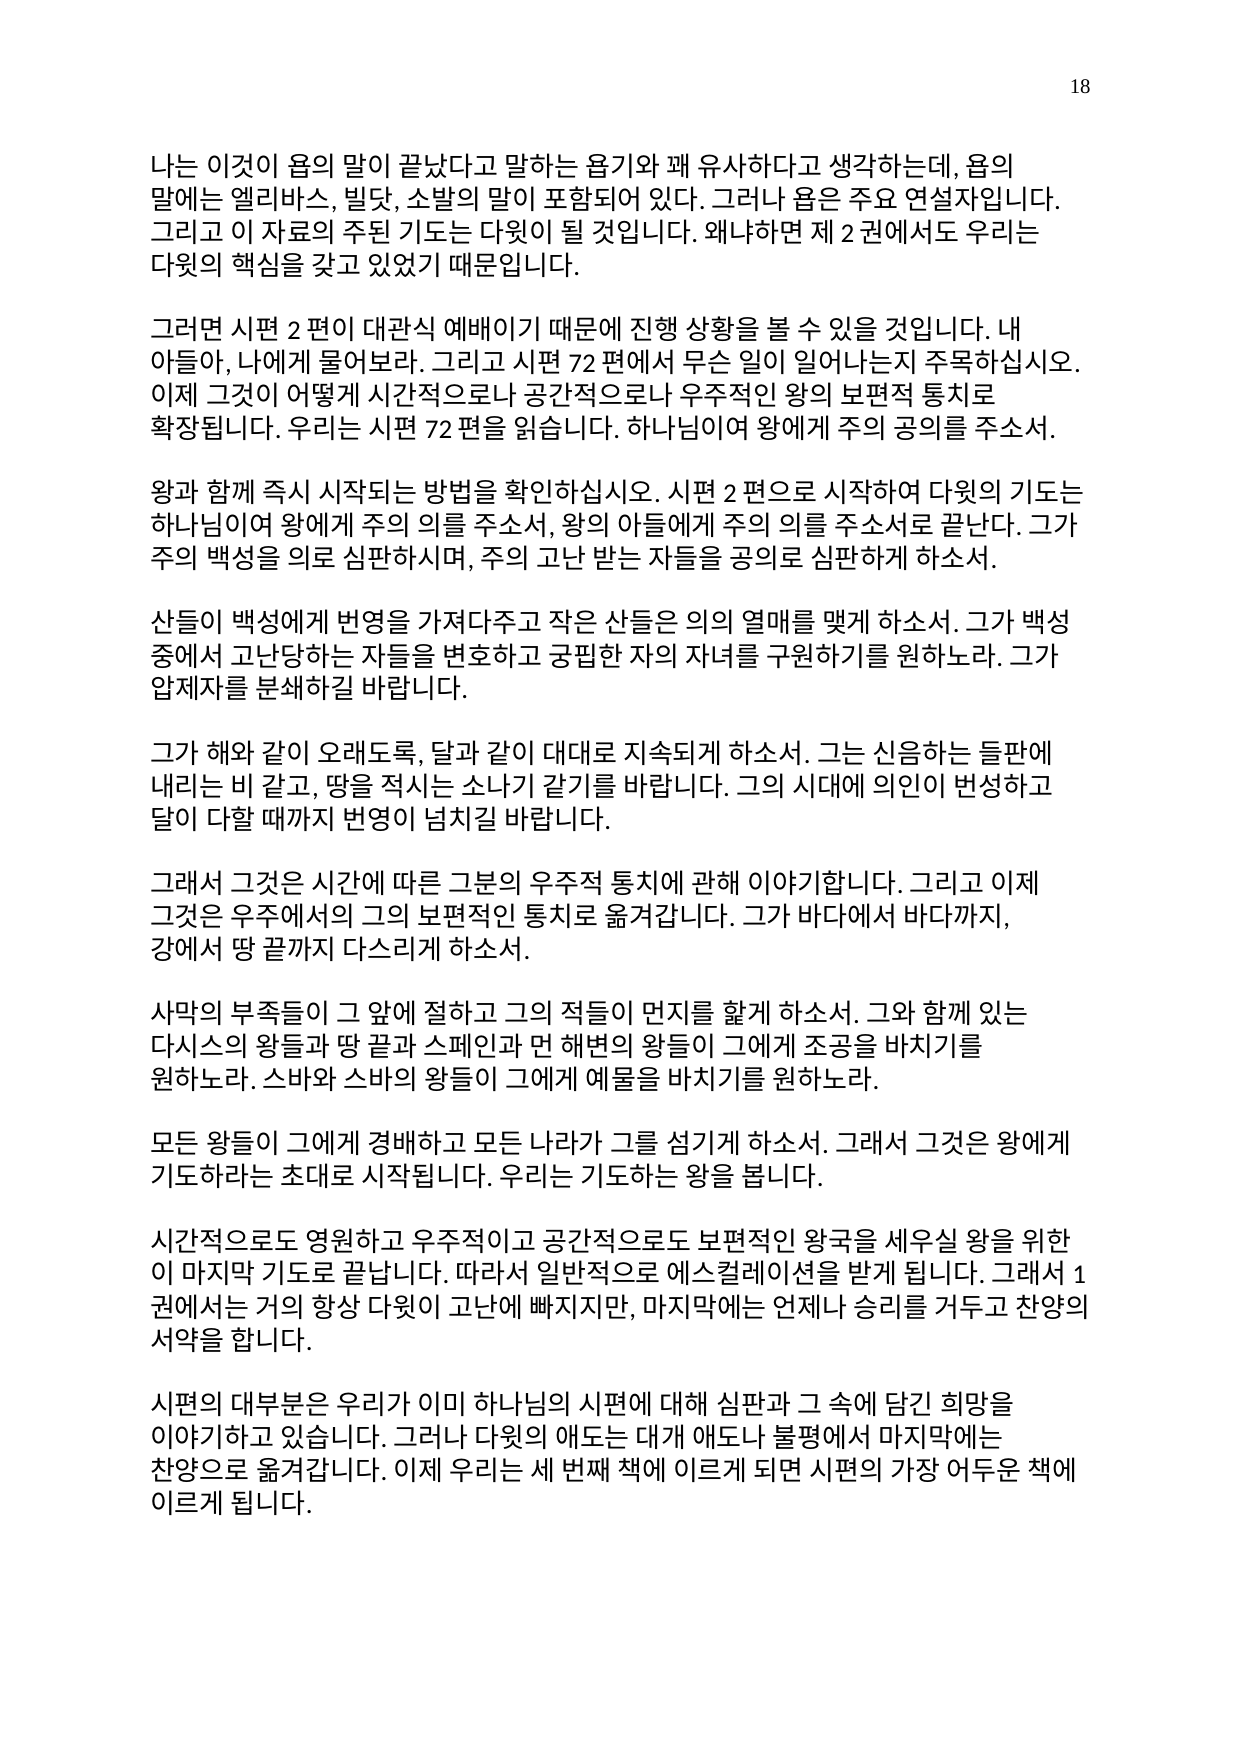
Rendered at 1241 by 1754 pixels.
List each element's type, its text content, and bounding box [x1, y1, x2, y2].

text 시간적으로도 영원하고 우주적이고 공간적으로도 보편적인 왕국을 세우실 왕을 위한 이 마지막 기도로 끝납니다. 따라서 일반적으로 에스컬레이션을 받게 됩니다. 그래서 1권에서는 거의 항상 다윗이 고난에 빠지지만, 마지막에는 언제나 승리를 거두고 찬양의 서약을 합니다. [150, 1225, 1090, 1357]
text 그러면 시편 2편이 대관식 예배이기 때문에 진행 상황을 볼 수 있을 것입니다. 내 아들아, 나에게 물어보라. 그리고 시편 72편에서 무슨 일이 일어나는지 주목하십시오. 이제 그것이 어떻게 시간적으로나 공간적으로나 우주적인 왕의 보편적 통치로 확장됩니다. 우리는 시편 72편을 읽습니다. 하나님이여 왕에게 주의 공의를 주소서. [150, 313, 1090, 445]
text 산들이 백성에게 번영을 가져다주고 작은 산들은 의의 열매를 맺게 하소서. 그가 백성 중에서 고난당하는 자들을 변호하고 궁핍한 자의 자녀를 구원하기를 원하노라. 그가 압제자를 분쇄하길 바랍니다. [150, 607, 1090, 706]
text 나는 이것이 욥의 말이 끝났다고 말하는 욥기와 꽤 유사하다고 생각하는데, 욥의 말에는 엘리바스, 빌닷, 소발의 말이 포함되어 있다. 그러나 욥은 주요 연설자입니다. 그리고 이 자료의 주된 기도는 다윗이 될 것입니다. 왜냐하면 제2권에서도 우리는 다윗의 핵심을 갖고 있었기 때문입니다. [150, 150, 1090, 282]
text 그가 해와 같이 오래도록, 달과 같이 대대로 지속되게 하소서. 그는 신음하는 들판에 내리는 비 같고, 땅을 적시는 소나기 같기를 바랍니다. 그의 시대에 의인이 번성하고 달이 다할 때까지 번영이 넘치길 바랍니다. [150, 737, 1090, 836]
text 사막의 부족들이 그 앞에 절하고 그의 적들이 먼지를 핥게 하소서. 그와 함께 있는 다시스의 왕들과 땅 끝과 스페인과 먼 해변의 왕들이 그에게 조공을 바치기를 원하노라. 스바와 스바의 왕들이 그에게 예물을 바치기를 원하노라. [150, 997, 1090, 1096]
text 왕과 함께 즉시 시작되는 방법을 확인하십시오. 시편 2편으로 시작하여 다윗의 기도는 하나님이여 왕에게 주의 의를 주소서, 왕의 아들에게 주의 의를 주소서로 끝난다. 그가 주의 백성을 의로 심판하시며, 주의 고난 받는 자들을 공의로 심판하게 하소서. [150, 476, 1090, 576]
text 모든 왕들이 그에게 경배하고 모든 나라가 그를 섬기게 하소서. 그래서 그것은 왕에게 기도하라는 초대로 시작됩니다. 우리는 기도하는 왕을 봅니다. [150, 1127, 1090, 1193]
text 시편의 대부분은 우리가 이미 하나님의 시편에 대해 심판과 그 속에 담긴 희망을 이야기하고 있습니다. 그러나 다윗의 애도는 대개 애도나 불평에서 마지막에는 찬양으로 옮겨갑니다. 이제 우리는 세 번째 책에 이르게 되면 시편의 가장 어두운 책에 이르게 됩니다. [150, 1388, 1090, 1520]
text 그래서 그것은 시간에 따른 그분의 우주적 통치에 관해 이야기합니다. 그리고 이제 그것은 우주에서의 그의 보편적인 통치로 옮겨갑니다. 그가 바다에서 바다까지, 강에서 땅 끝까지 다스리게 하소서. [150, 867, 1090, 966]
